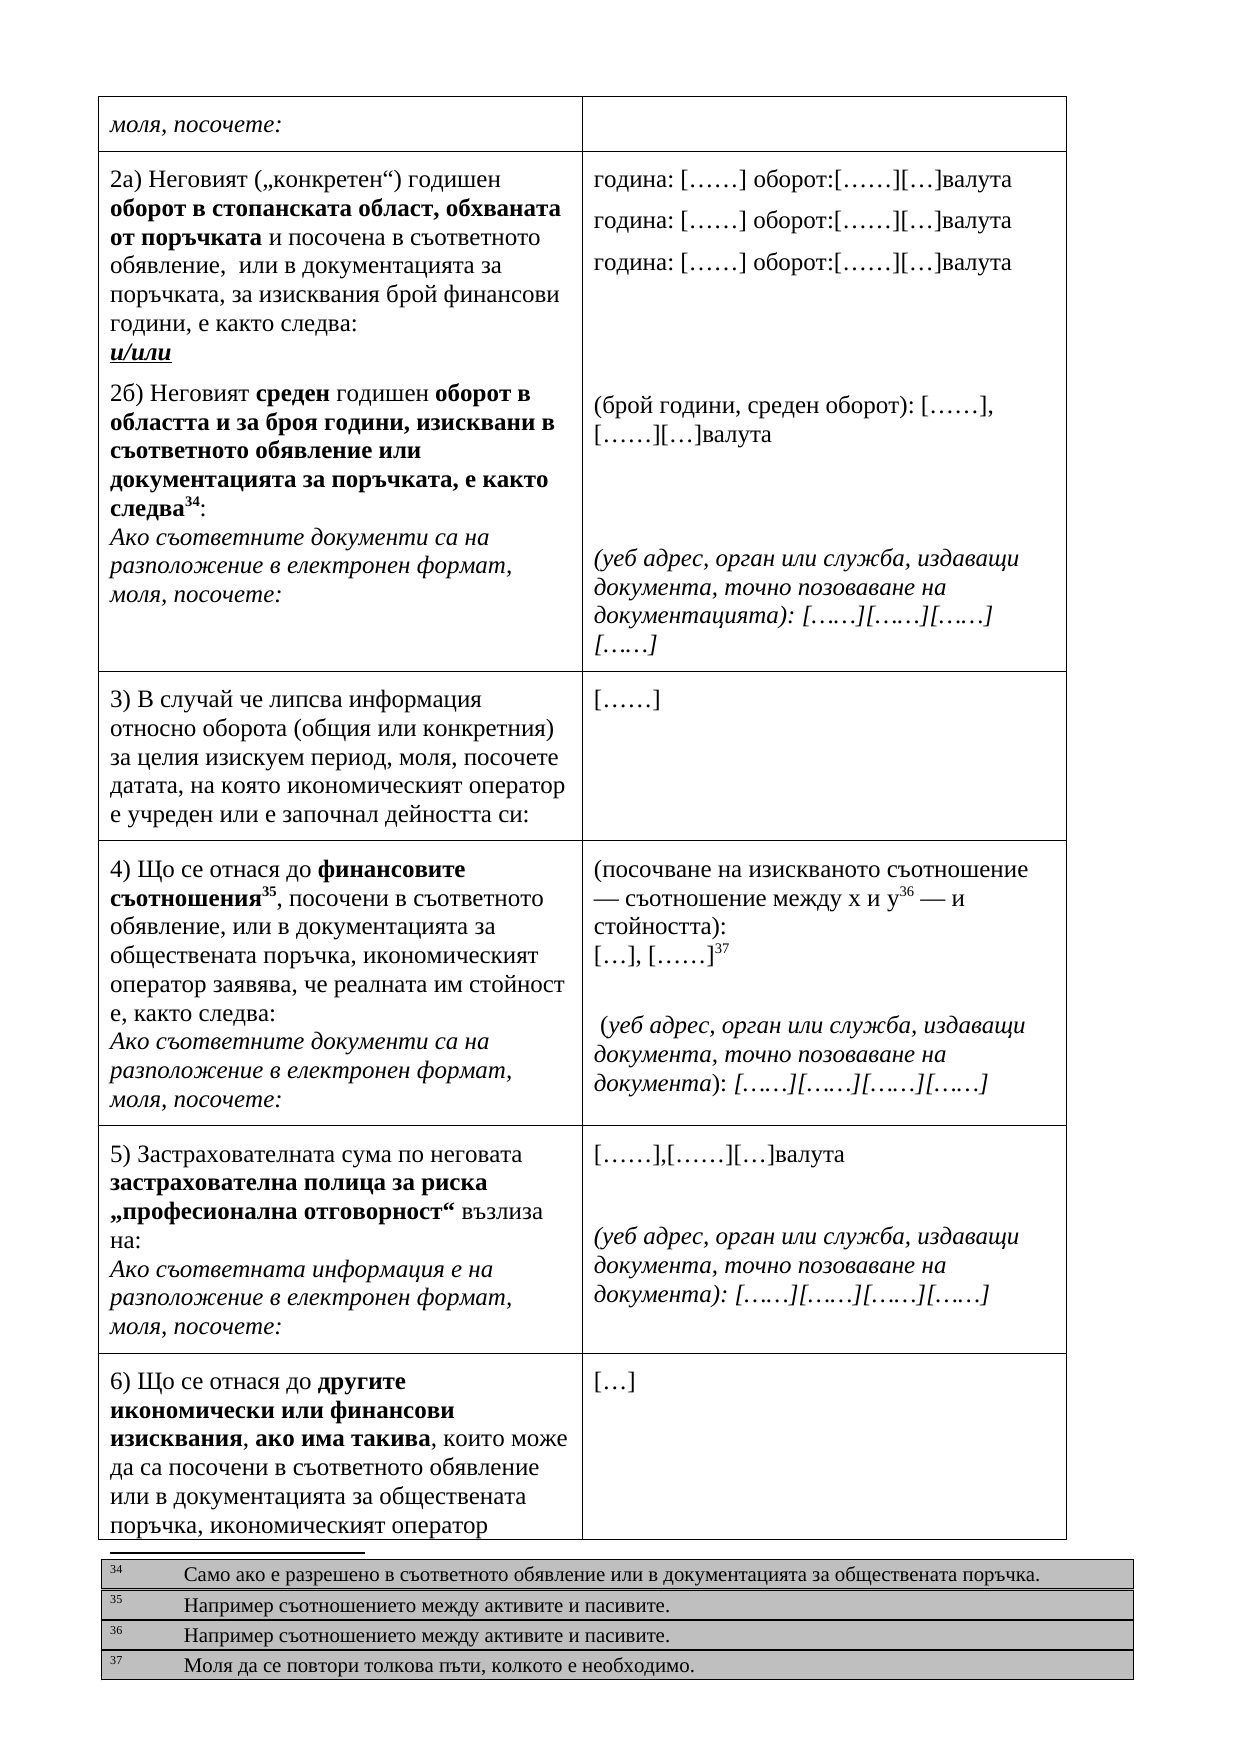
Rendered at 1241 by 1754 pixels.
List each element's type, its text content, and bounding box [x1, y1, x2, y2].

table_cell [583, 97, 1066, 151]
table_cell 2а) Неговият („конкретен“) годишен оборот в стопанската област, обхваната от поръчката и посочена в съответното обявление, или в документацията за поръчката, за изисквания брой финансови години, е както следва: и/или 2б) Неговият среден годишен оборот в областта и за броя години, изисквани в съответното обявление или документацията за поръчката, е както следва: Ако съответните документи са на разположение в електронен формат, моля, посочете: [99, 152, 582, 671]
table_cell [……],[……][…]валута (уеб адрес, орган или служба, издаващи документа, точно позоваване на документа): [……][……][……][……] [583, 1126, 1066, 1352]
table_cell (посочване на изискваното съотношение — съотношение между х и у — и стойността): […], [……] (уеб адрес, орган или служба, издаващи документа, точно позоваване на документа): [……][……][……][……] [583, 841, 1066, 1125]
table_cell година: [……] оборот:[……][…]валута година: [……] оборот:[……][…]валута година: [……] оборот:[……][…]валута (брой години, среден оборот): [……],[……][…]валута (уеб адрес, орган или служба, издаващи документа, точно позоваване на документацията): [……][……][……][……] [583, 152, 1066, 671]
table_cell 3) В случай че липсва информация относно оборота (общия или конкретния) за целия изискуем период, моля, посочете датата, на която икономическият оператор е учреден или е започнал дейността си: [99, 672, 582, 840]
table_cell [99, 1354, 582, 1538]
table_cell 4) Що се отнася до финансовите съотношения, посочени в съответното обявление, или в документацията за обществената поръчка, икономическият оператор заявява, че реалната им стойност е, както следва: Ако съответните документи са на разположение в електронен формат, моля, посочете: [99, 841, 582, 1125]
table_cell [……] [583, 672, 1066, 840]
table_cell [99, 97, 582, 151]
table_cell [583, 1354, 1066, 1538]
table_cell 5) Застрахователната сума по неговата застрахователна полица за риска „професионална отговорност“ възлиза на: Ако съответната информация е на разположение в електронен формат, моля, посочете: [99, 1126, 582, 1352]
